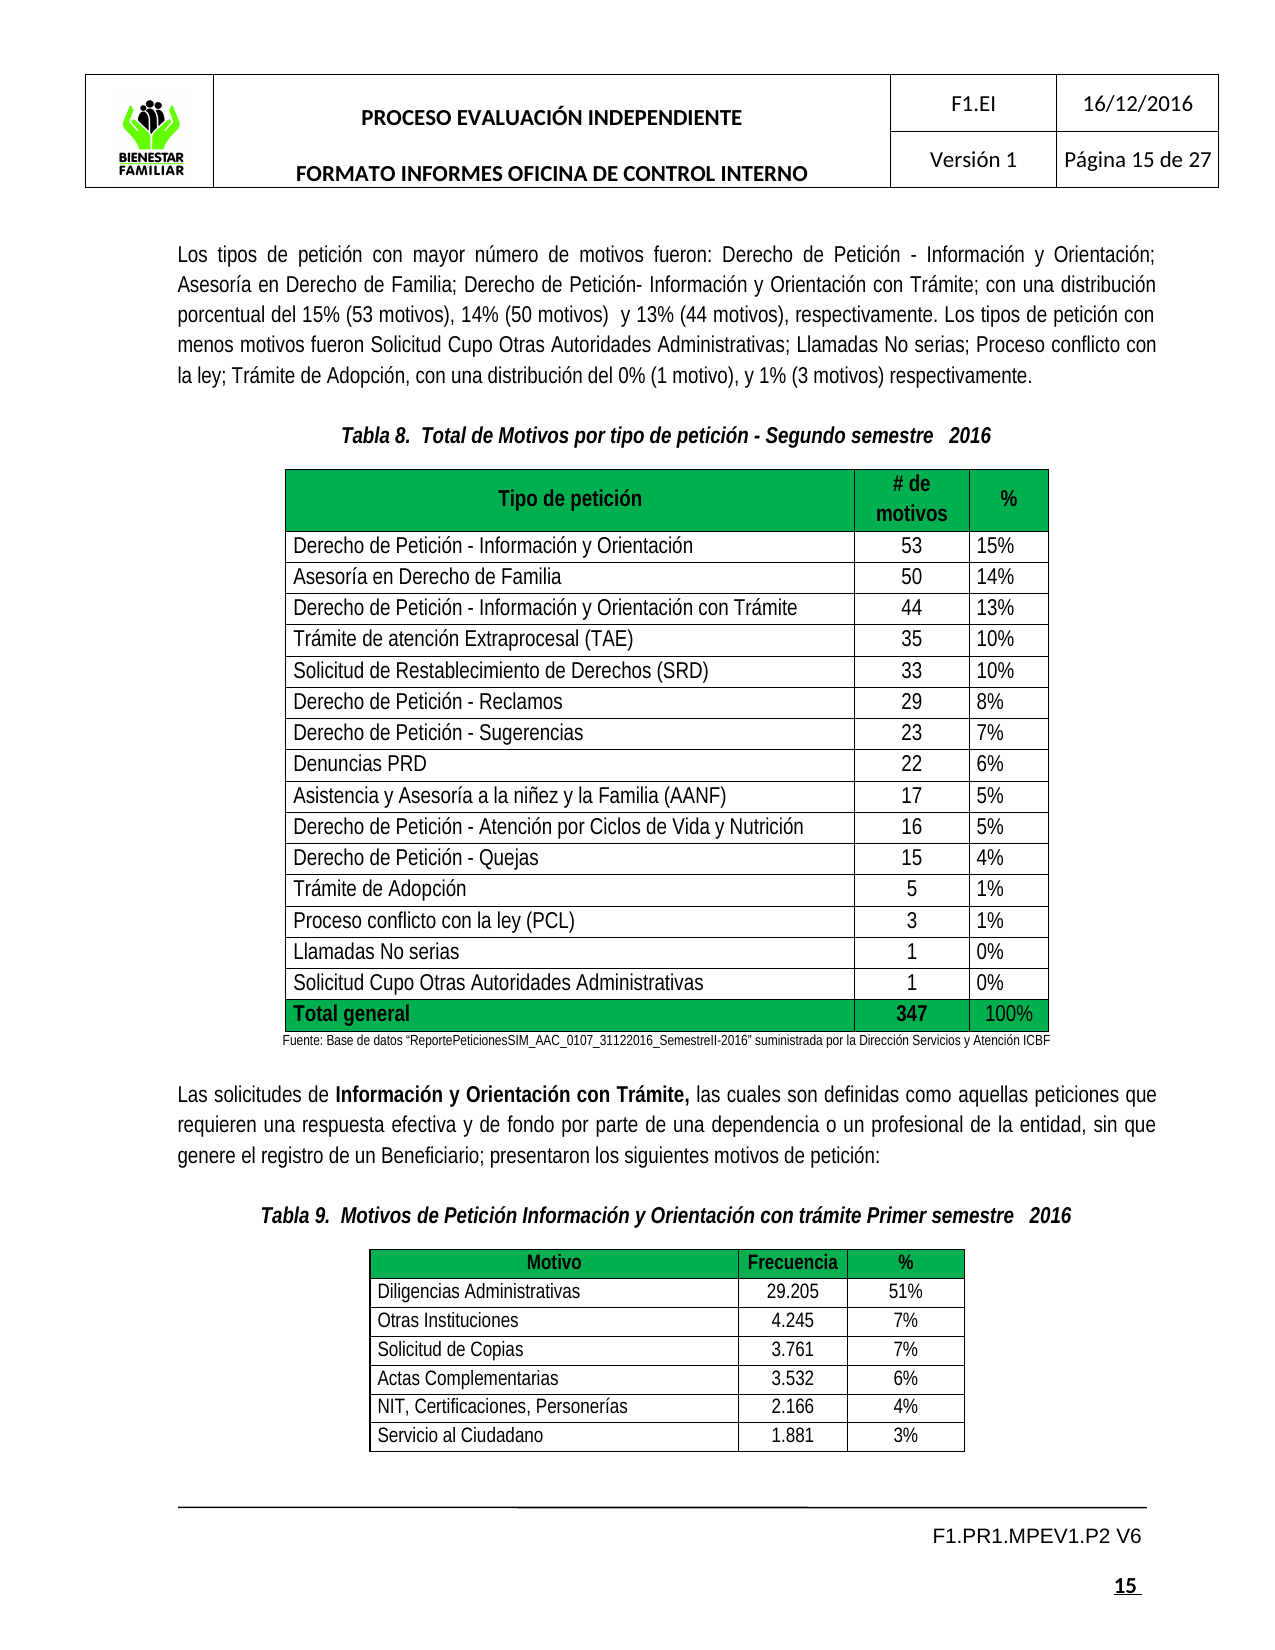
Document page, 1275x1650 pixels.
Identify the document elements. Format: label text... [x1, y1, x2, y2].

picture [113, 92, 190, 183]
text Tabla 9. Motivos de Petición Información y Orientación con trámite Primer semestre 2016 [177, 1202, 1157, 1228]
table_cell 29 [855, 688, 969, 718]
text Las solicitudes de Información y Orientación con Trámite, las cuales son definidas como aquellas peticiones que requieren una respuesta efectiva y de fondo por parte de una dependencia o un profesional de la entidad, sin que genere el registro de un Beneficiario; presentaron los siguientes motivos de petición: [177, 1081, 1157, 1168]
table_cell Otras Instituciones [371, 1308, 738, 1336]
table_cell 10% [970, 625, 1048, 656]
table_cell 6% [848, 1366, 964, 1393]
table_cell 8% [970, 688, 1048, 718]
table_cell 29.205 [739, 1279, 847, 1307]
table_cell 1 [855, 969, 969, 999]
table_header % [970, 470, 1048, 531]
table_cell Derecho de Petición - Quejas [286, 844, 854, 874]
table_cell Proceso conflicto con la ley (PCL) [286, 907, 854, 937]
table_cell 10% [970, 657, 1048, 687]
table_cell Diligencias Administrativas [371, 1279, 738, 1307]
table_cell 15 [855, 844, 969, 874]
table_cell 5% [970, 813, 1048, 843]
table_header Tipo de petición [286, 470, 854, 531]
table_cell 16 [855, 813, 969, 843]
table_cell Asesoría en Derecho de Familia [286, 563, 854, 593]
table_cell Llamadas No serias [286, 938, 854, 968]
table_cell 347 [855, 1000, 969, 1031]
table_cell 35 [855, 625, 969, 656]
table_cell 100% [970, 1000, 1048, 1031]
table_cell 5% [970, 782, 1048, 812]
table_cell Trámite de Adopción [286, 875, 854, 906]
table_cell Total general [286, 1000, 854, 1031]
table_cell NIT, Certificaciones, Personerías [371, 1395, 738, 1422]
table_cell Derecho de Petición - Sugerencias [286, 719, 854, 749]
table_cell 3.761 [739, 1337, 847, 1364]
table_cell Derecho de Petición - Información y Orientación [286, 532, 854, 562]
table_cell Denuncias PRD [286, 750, 854, 781]
table_cell 53 [855, 532, 969, 562]
text Fuente: Base de datos “ReportePeticionesSIM_AAC_0107_31122016_SemestreII-2016” suministrada por la Dirección Servicios y Atención ICBF [177, 1032, 1157, 1048]
table_cell 7% [970, 719, 1048, 749]
table_cell Derecho de Petición - Atención por Ciclos de Vida y Nutrición [286, 813, 854, 843]
table_cell 4% [970, 844, 1048, 874]
table_cell 23 [855, 719, 969, 749]
table_cell 1% [970, 907, 1048, 937]
table_cell 33 [855, 657, 969, 687]
table_cell Actas Complementarias [371, 1366, 738, 1393]
table_cell 2.166 [739, 1395, 847, 1422]
table_cell 3% [848, 1423, 964, 1451]
table_cell 6% [970, 750, 1048, 781]
table_header # de motivos [855, 470, 969, 531]
table_cell Derecho de Petición - Reclamos [286, 688, 854, 718]
table_cell Solicitud Cupo Otras Autoridades Administrativas [286, 969, 854, 999]
table_cell 14% [970, 563, 1048, 593]
table_cell 5 [855, 875, 969, 906]
text Los tipos de petición con mayor número de motivos fueron: Derecho de Petición - Información y Orientación; Asesoría en Derecho de Familia; Derecho de Petición- Información y Orientación con Trámite; con una distribución porcentual del 15% (53 motivos), 14% (50 motivos) y 13% (44 motivos), respectivamente. Los tipos de petición con menos motivos fueron Solicitud Cupo Otras Autoridades Administrativas; Llamadas No serias; Proceso conflicto con la ley; Trámite de Adopción, con una distribución del 0% (1 motivo), y 1% (3 motivos) respectivamente. [177, 241, 1157, 388]
table_cell Trámite de atención Extraprocesal (TAE) [286, 625, 854, 656]
table_cell 0% [970, 938, 1048, 968]
table_cell 7% [848, 1308, 964, 1336]
table_cell 0% [970, 969, 1048, 999]
table_cell 4.245 [739, 1308, 847, 1336]
table_cell 50 [855, 563, 969, 593]
table_cell Derecho de Petición - Información y Orientación con Trámite [286, 594, 854, 624]
table_cell 4% [848, 1395, 964, 1422]
table_cell 1% [970, 875, 1048, 906]
text Tabla 8. Total de Motivos por tipo de petición - Segundo semestre 2016 [177, 422, 1157, 448]
table_cell Asistencia y Asesoría a la niñez y la Familia (AANF) [286, 782, 854, 812]
table_header Frecuencia [739, 1250, 847, 1278]
table_cell 13% [970, 594, 1048, 624]
table_cell 3.532 [739, 1366, 847, 1393]
table_cell Solicitud de Copias [371, 1337, 738, 1364]
table_cell Solicitud de Restablecimiento de Derechos (SRD) [286, 657, 854, 687]
table_cell 22 [855, 750, 969, 781]
table_cell 1.881 [739, 1423, 847, 1451]
table_cell 51% [848, 1279, 964, 1307]
table_header Motivo [371, 1250, 738, 1278]
table_cell 44 [855, 594, 969, 624]
table_cell Servicio al Ciudadano [371, 1423, 738, 1451]
table_header % [848, 1250, 964, 1278]
table_cell 17 [855, 782, 969, 812]
table_cell 15% [970, 532, 1048, 562]
table_cell 1 [855, 938, 969, 968]
table_cell 7% [848, 1337, 964, 1364]
table_cell 3 [855, 907, 969, 937]
